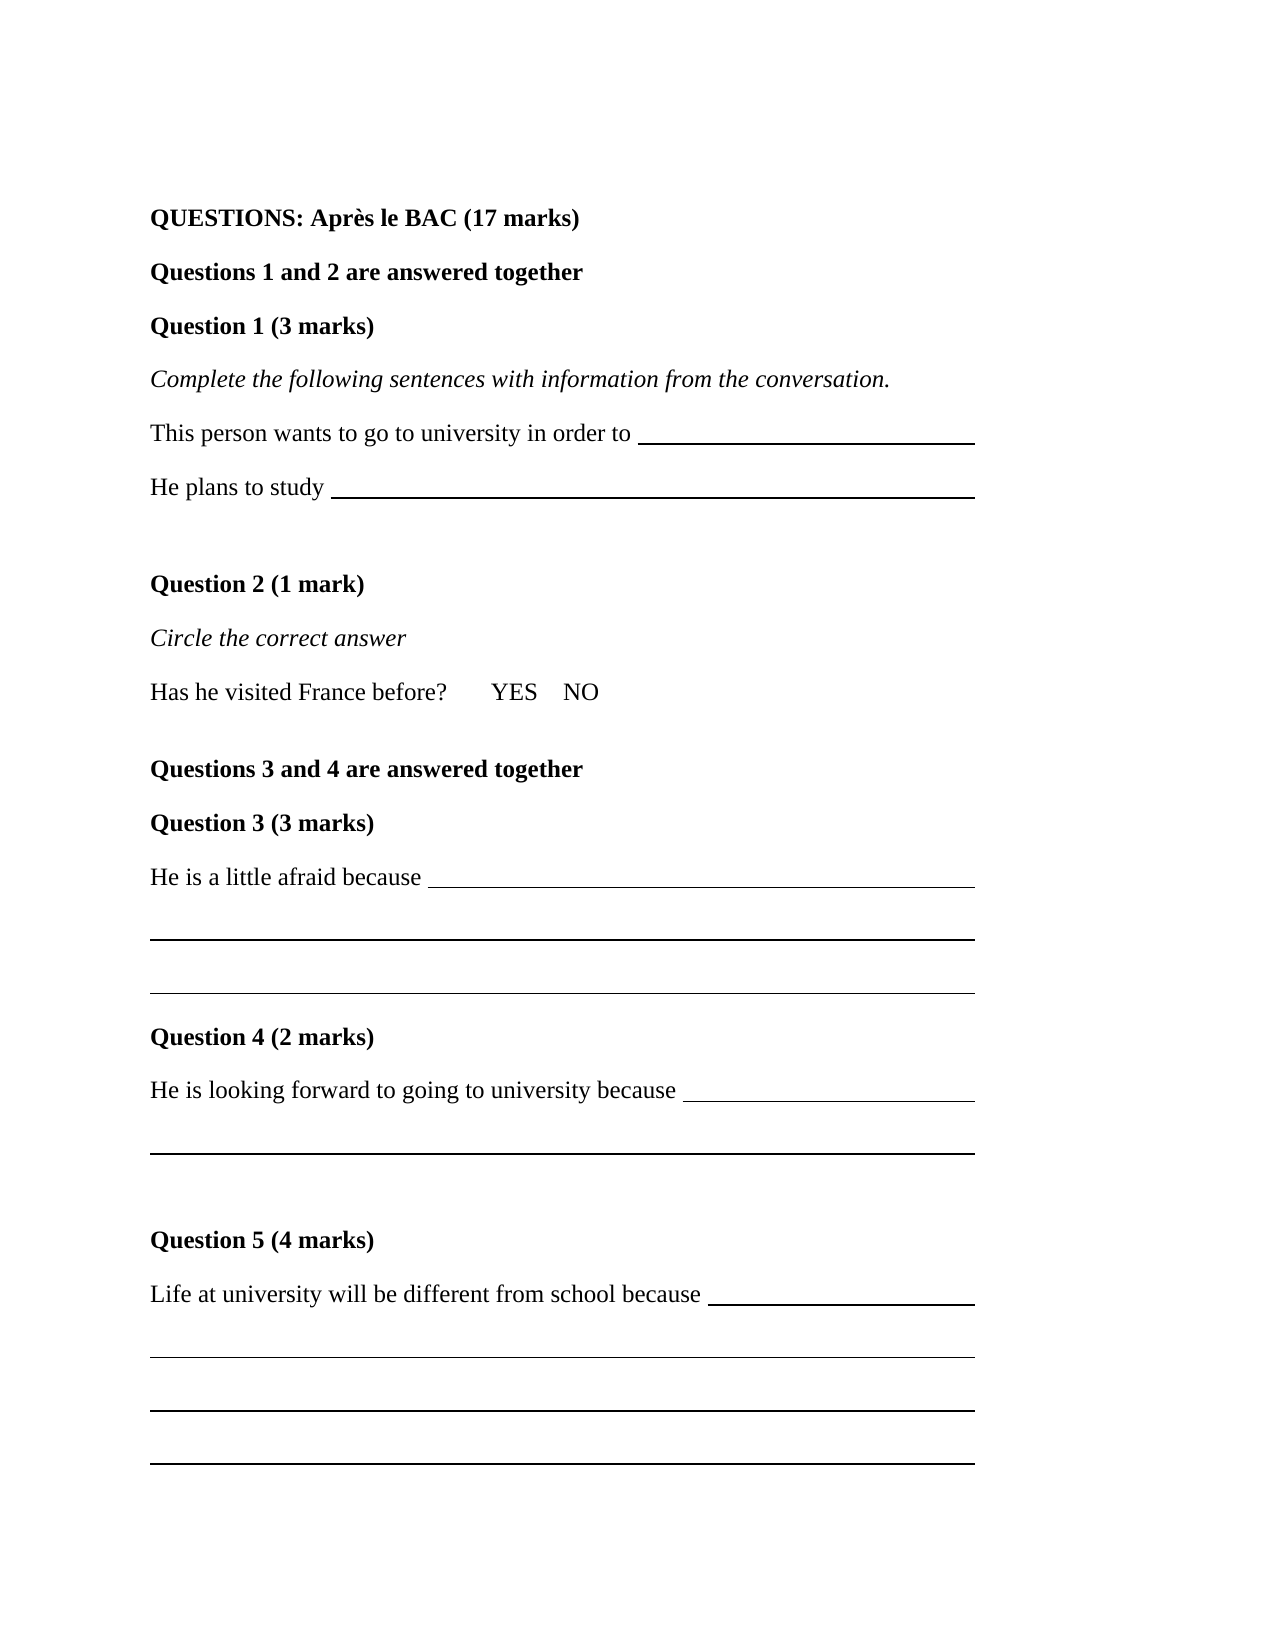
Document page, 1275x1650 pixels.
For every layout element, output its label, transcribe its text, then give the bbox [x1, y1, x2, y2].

text He is a little afraid because [150, 862, 1125, 890]
text Question 5 (4 marks) [150, 1225, 1125, 1254]
text QUESTIONS: Après le BAC (17 marks) [150, 203, 1125, 232]
text Question 1 (3 marks) [150, 311, 1125, 339]
text This person wants to go to university in order to [150, 418, 1125, 447]
text Question 4 (2 marks) [150, 1022, 1125, 1051]
text He plans to study [150, 472, 1125, 501]
text Questions 3 and 4 are answered together [150, 731, 1125, 783]
text He is looking forward to going to university because [150, 1076, 1125, 1104]
text Complete the following sentences with information from the conversation. [150, 364, 1125, 393]
text Circle the correct answer [150, 623, 1125, 652]
text Question 3 (3 marks) [150, 808, 1125, 837]
text Question 2 (1 mark) [150, 569, 1125, 598]
text Life at university will be different from school because [150, 1279, 1125, 1308]
text Questions 1 and 2 are answered together [150, 257, 1125, 286]
text Has he visited France before? YES NO [150, 677, 1125, 705]
